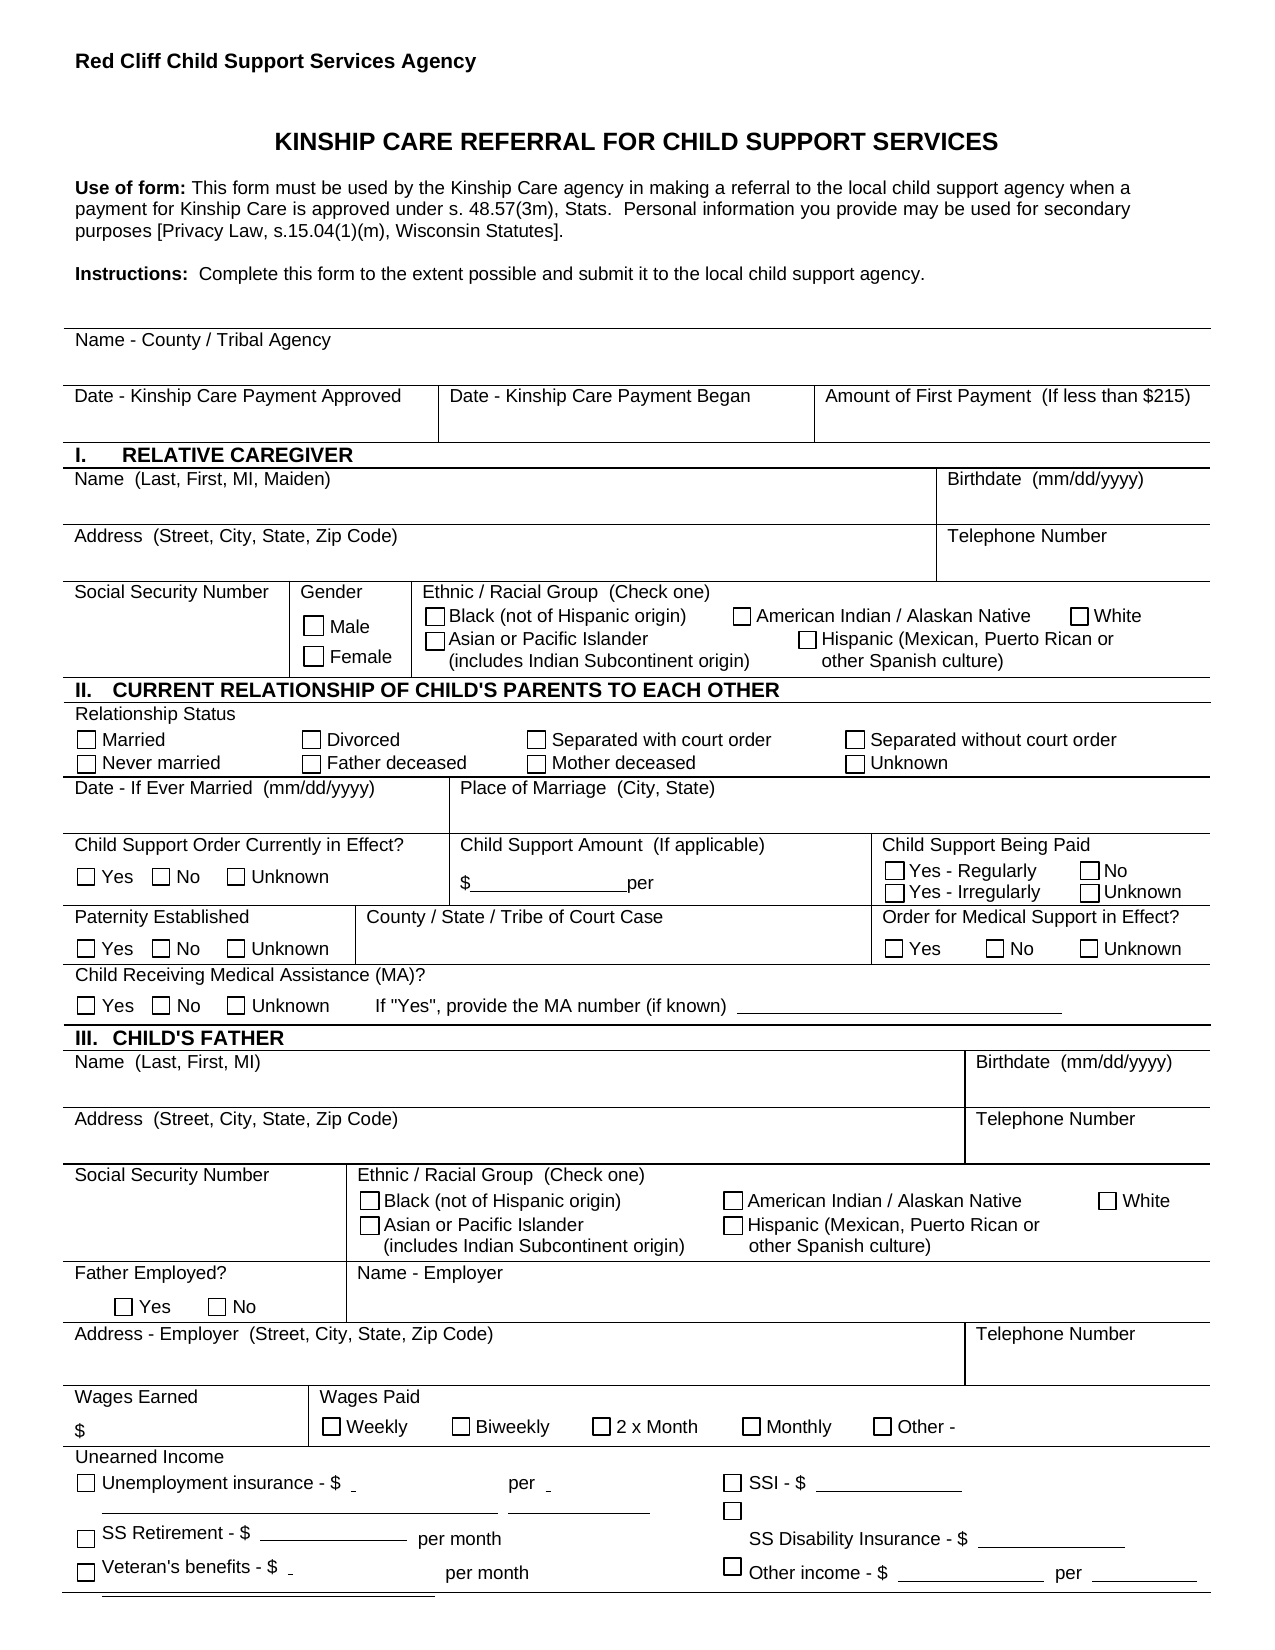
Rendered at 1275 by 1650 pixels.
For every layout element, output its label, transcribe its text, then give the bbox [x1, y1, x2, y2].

table_cell Social Security Number [63, 1165, 346, 1261]
table_header Name (Last, First, MI) [63, 1051, 964, 1107]
table_header Place of Marriage (City, State) [450, 778, 1210, 833]
table_cell Ethnic / Racial Group (Check one) Black (not of Hispanic origin) American Indian / Alaskan Native White Asian or Pacific Islander Hispanic (Mexican, Puerto Rican or (includes Indian Subcontinent origin) other Spanish culture) [412, 582, 1209, 676]
text Relationship Status [75, 703, 1223, 724]
table_header Name (Last, First, MI, Maiden) [63, 469, 936, 524]
table_cell Address - Employer (Street, City, State, Zip Code) [63, 1323, 964, 1385]
text KINSHIP CARE REFERRAL FOR CHILD SUPPORT SERVICES [274, 126, 1223, 155]
text per month Other income - $ [445, 1562, 1044, 1583]
table_header Date - If Ever Married (mm/dd/yyyy) [63, 778, 449, 833]
table_header Date - Kinship Care Payment Began [439, 386, 814, 442]
text Name - County / Tribal Agency [75, 329, 331, 351]
table_cell Telephone Number [937, 525, 1209, 581]
table_header Birthdate (mm/dd/yyyy) [966, 1051, 1210, 1107]
text per [508, 1472, 650, 1513]
table_cell Social Security Number [63, 582, 289, 676]
table_header Date - Kinship Care Payment Approved [63, 386, 438, 442]
table_cell Wages Earned $ [63, 1386, 308, 1446]
text per [1055, 1562, 1223, 1583]
table_cell Child Support Amount (If applicable) $ per [450, 834, 871, 905]
table_cell Address (Street, City, State, Zip Code) [63, 1108, 964, 1163]
table_cell Child Support Order Currently in Effect? Yes No Unknown [63, 834, 449, 905]
text Use of form: This form must be used by the Kinship Care agency in making a referral to the local child support agency when a payment for Kinship Care is approved under s. 48.57(3m), Stats. Personal information you provide may be used for secondary purposes [Privacy Law, s.15.04(1)(m), Wisconsin Statutes]. [75, 177, 1131, 241]
text Veteran's benefits - $ [102, 1556, 435, 1596]
table_cell Wages Paid Weekly Biweekly 2 x Month Monthly Other - [309, 1386, 1210, 1446]
table_header Amount of First Payment (If less than $215) [815, 386, 1209, 442]
subtitle CHILD'S FATHER [75, 1026, 1223, 1050]
text SS Retirement - $ [102, 1522, 407, 1543]
table_cell Paternity Established Yes No Unknown [63, 906, 355, 963]
table_cell Name - Employer [347, 1262, 1210, 1322]
text Unearned Income [75, 1447, 498, 1468]
text Red Cliff Child Support Services Agency [75, 49, 624, 73]
text SSI - $ [748, 1472, 1223, 1494]
text Child Receiving Medical Assistance (MA)? [75, 965, 1223, 986]
table_cell Order for Medical Support in Effect? Yes No Unknown [872, 906, 1210, 963]
table_cell Telephone Number [966, 1323, 1210, 1385]
table_header Birthdate (mm/dd/yyyy) [937, 469, 1209, 524]
text Yes No Unknown If "Yes", provide the MA number (if known) [102, 994, 1223, 1016]
table_cell Telephone Number [966, 1108, 1210, 1163]
text Instructions: Complete this form to the extent possible and submit it to the local child support agency. [75, 263, 928, 284]
table_cell Father Employed? Yes No [63, 1262, 346, 1322]
table_cell Address (Street, City, State, Zip Code) [63, 525, 936, 581]
table_cell Child Support Being Paid Yes - Regularly No Yes - Irregularly Unknown [872, 834, 1210, 905]
table_cell County / State / Tribe of Court Case [356, 906, 871, 963]
text per month SS Disability Insurance - $ [418, 1528, 1223, 1549]
list CURRENT RELATIONSHIP OF CHILD'S PARENTS TO EACH OTHER [75, 678, 1223, 702]
table_cell Ethnic / Racial Group (Check one) Black (not of Hispanic origin) American Indian / Alaskan Native White Asian or Pacific Islander Hispanic (Mexican, Puerto Rican or (includes Indian Subcontinent origin) other Spanish culture) [347, 1165, 1210, 1261]
subtitle RELATIVE CAREGIVER [75, 443, 1223, 467]
table_cell Gender Male Female [290, 582, 411, 676]
text Unemployment insurance - $ [102, 1472, 498, 1513]
